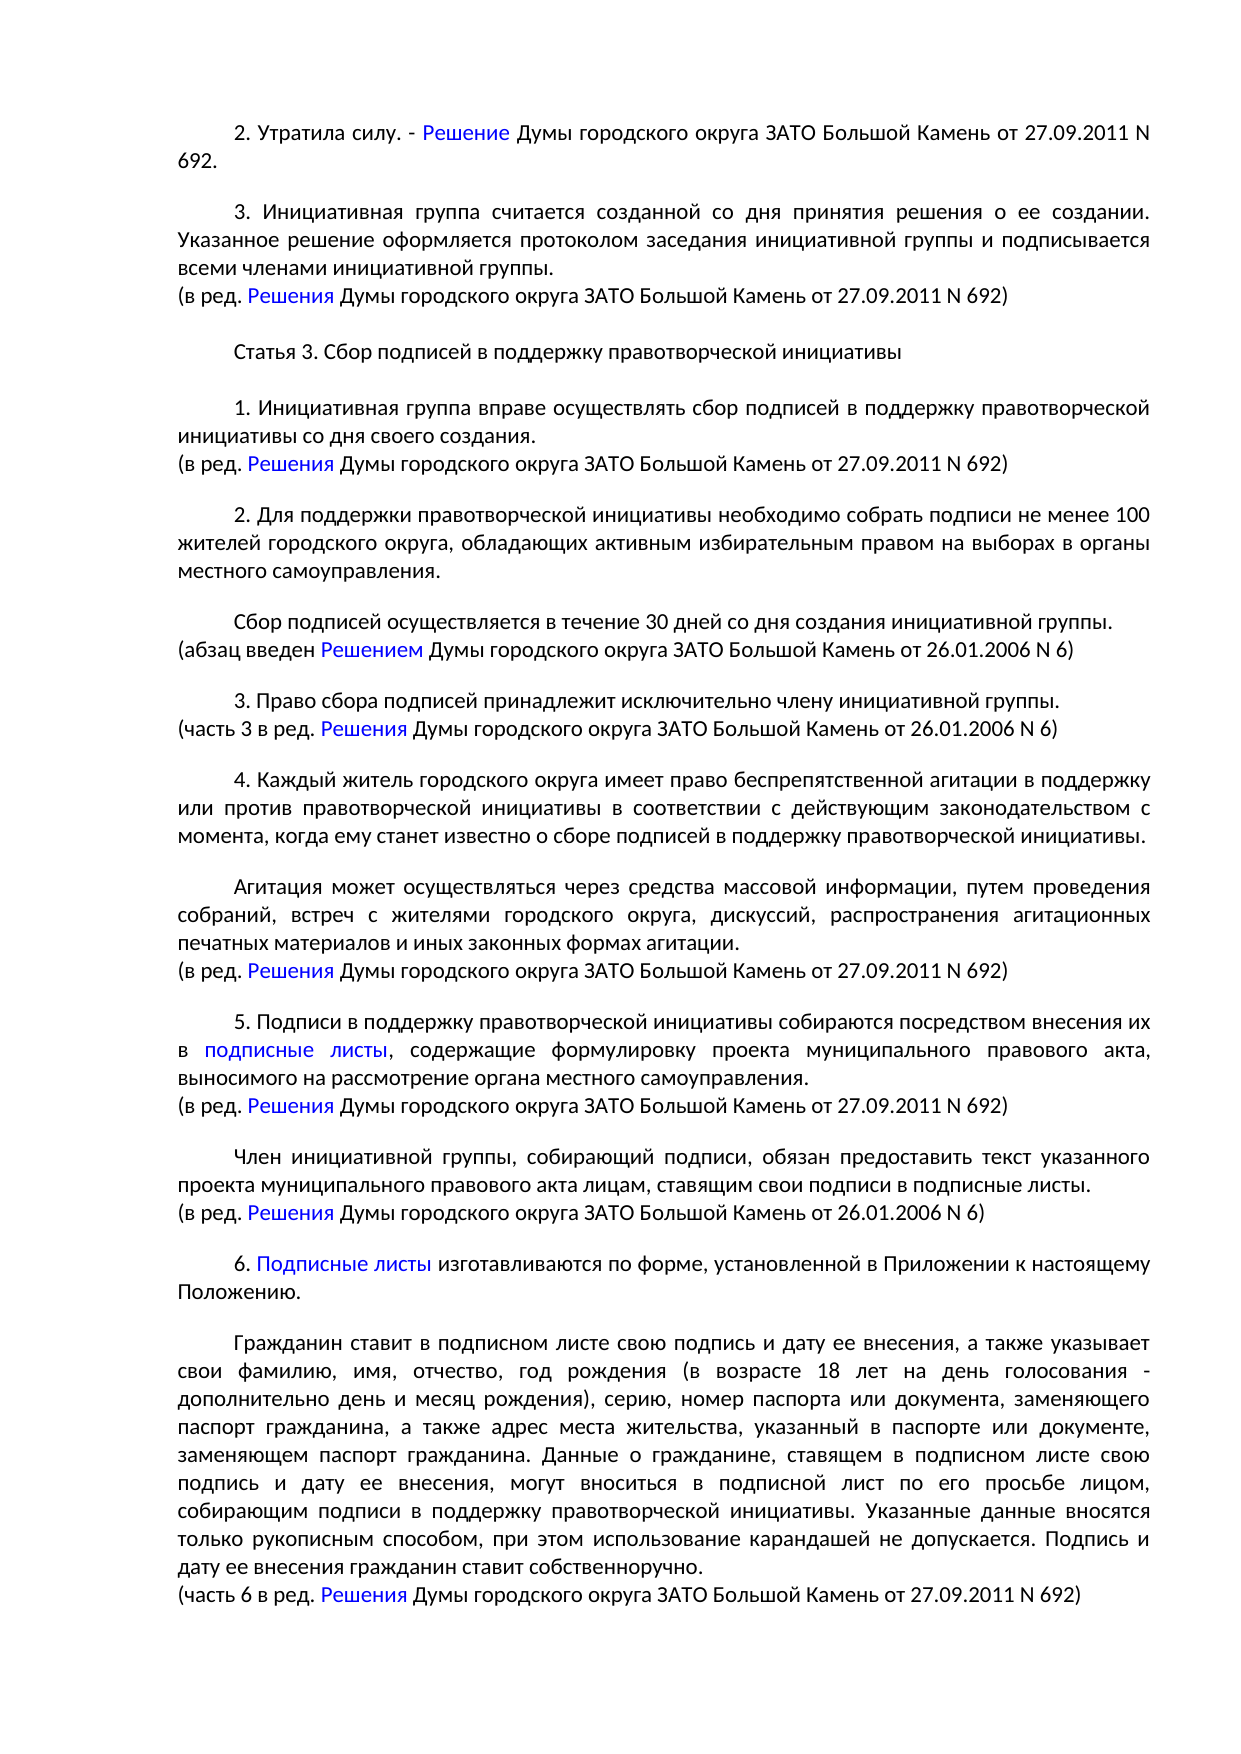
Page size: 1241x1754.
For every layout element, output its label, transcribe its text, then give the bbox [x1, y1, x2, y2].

text 4. Каждый житель городского округа имеет право беспрепятственной агитации в поддержку или против правотворческой инициативы в соответствии с действующим законодательством с момента, когда ему станет известно о сборе подписей в поддержку правотворческой инициативы. [177, 765, 1152, 849]
text 5. Подписи в поддержку правотворческой инициативы собираются посредством внесения их в подписные листы, содержащие формулировку проекта муниципального правового акта, выносимого на рассмотрение органа местного самоуправления. [177, 1007, 1152, 1091]
text 3. Инициативная группа считается созданной со дня принятия решения о ее создании. Указанное решение оформляется протоколом заседания инициативной группы и подписывается всеми членами инициативной группы. [177, 197, 1152, 281]
text (в ред. Решения Думы городского округа ЗАТО Большой Камень от 26.01.2006 N 6) [177, 1198, 1152, 1226]
text 3. Право сбора подписей принадлежит исключительно члену инициативной группы. [177, 686, 1152, 714]
text (часть 3 в ред. Решения Думы городского округа ЗАТО Большой Камень от 26.01.2006 N 6) [177, 714, 1152, 742]
text Гражданин ставит в подписном листе свою подпись и дату ее внесения, а также указывает свои фамилию, имя, отчество, год рождения (в возрасте 18 лет на день голосования - дополнительно день и месяц рождения), серию, номер паспорта или документа, заменяющего паспорт гражданина, а также адрес места жительства, указанный в паспорте или документе, заменяющем паспорт гражданина. Данные о гражданине, ставящем в подписном листе свою подпись и дату ее внесения, могут вноситься в подписной лист по его просьбе лицом, собирающим подписи в поддержку правотворческой инициативы. Указанные данные вносятся только рукописным способом, при этом использование карандашей не допускается. Подпись и дату ее внесения гражданин ставит собственноручно. [177, 1328, 1152, 1580]
text 2. Утратила силу. - Решение Думы городского округа ЗАТО Большой Камень от 27.09.2011 N 692. [177, 118, 1152, 174]
text 2. Для поддержки правотворческой инициативы необходимо собрать подписи не менее 100 жителей городского округа, обладающих активным избирательным правом на выборах в органы местного самоуправления. [177, 500, 1152, 584]
text 1. Инициативная группа вправе осуществлять сбор подписей в поддержку правотворческой инициативы со дня своего создания. [177, 393, 1152, 449]
text 6. Подписные листы изготавливаются по форме, установленной в Приложении к настоящему Положению. [177, 1249, 1152, 1305]
text (часть 6 в ред. Решения Думы городского округа ЗАТО Большой Камень от 27.09.2011 N 692) [177, 1580, 1152, 1608]
text Агитация может осуществляться через средства массовой информации, путем проведения собраний, встреч с жителями городского округа, дискуссий, распространения агитационных печатных материалов и иных законных формах агитации. [177, 872, 1152, 956]
text (в ред. Решения Думы городского округа ЗАТО Большой Камень от 27.09.2011 N 692) [177, 281, 1152, 309]
text Сбор подписей осуществляется в течение 30 дней со дня создания инициативной группы. [177, 607, 1152, 635]
text (в ред. Решения Думы городского округа ЗАТО Большой Камень от 27.09.2011 N 692) [177, 449, 1152, 477]
text (в ред. Решения Думы городского округа ЗАТО Большой Камень от 27.09.2011 N 692) [177, 1091, 1152, 1119]
text Член инициативной группы, собирающий подписи, обязан предоставить текст указанного проекта муниципального правового акта лицам, ставящим свои подписи в подписные листы. [177, 1142, 1152, 1198]
text (в ред. Решения Думы городского округа ЗАТО Большой Камень от 27.09.2011 N 692) [177, 956, 1152, 984]
text Статья 3. Сбор подписей в поддержку правотворческой инициативы [177, 337, 1152, 365]
text (абзац введен Решением Думы городского округа ЗАТО Большой Камень от 26.01.2006 N 6) [177, 635, 1152, 663]
